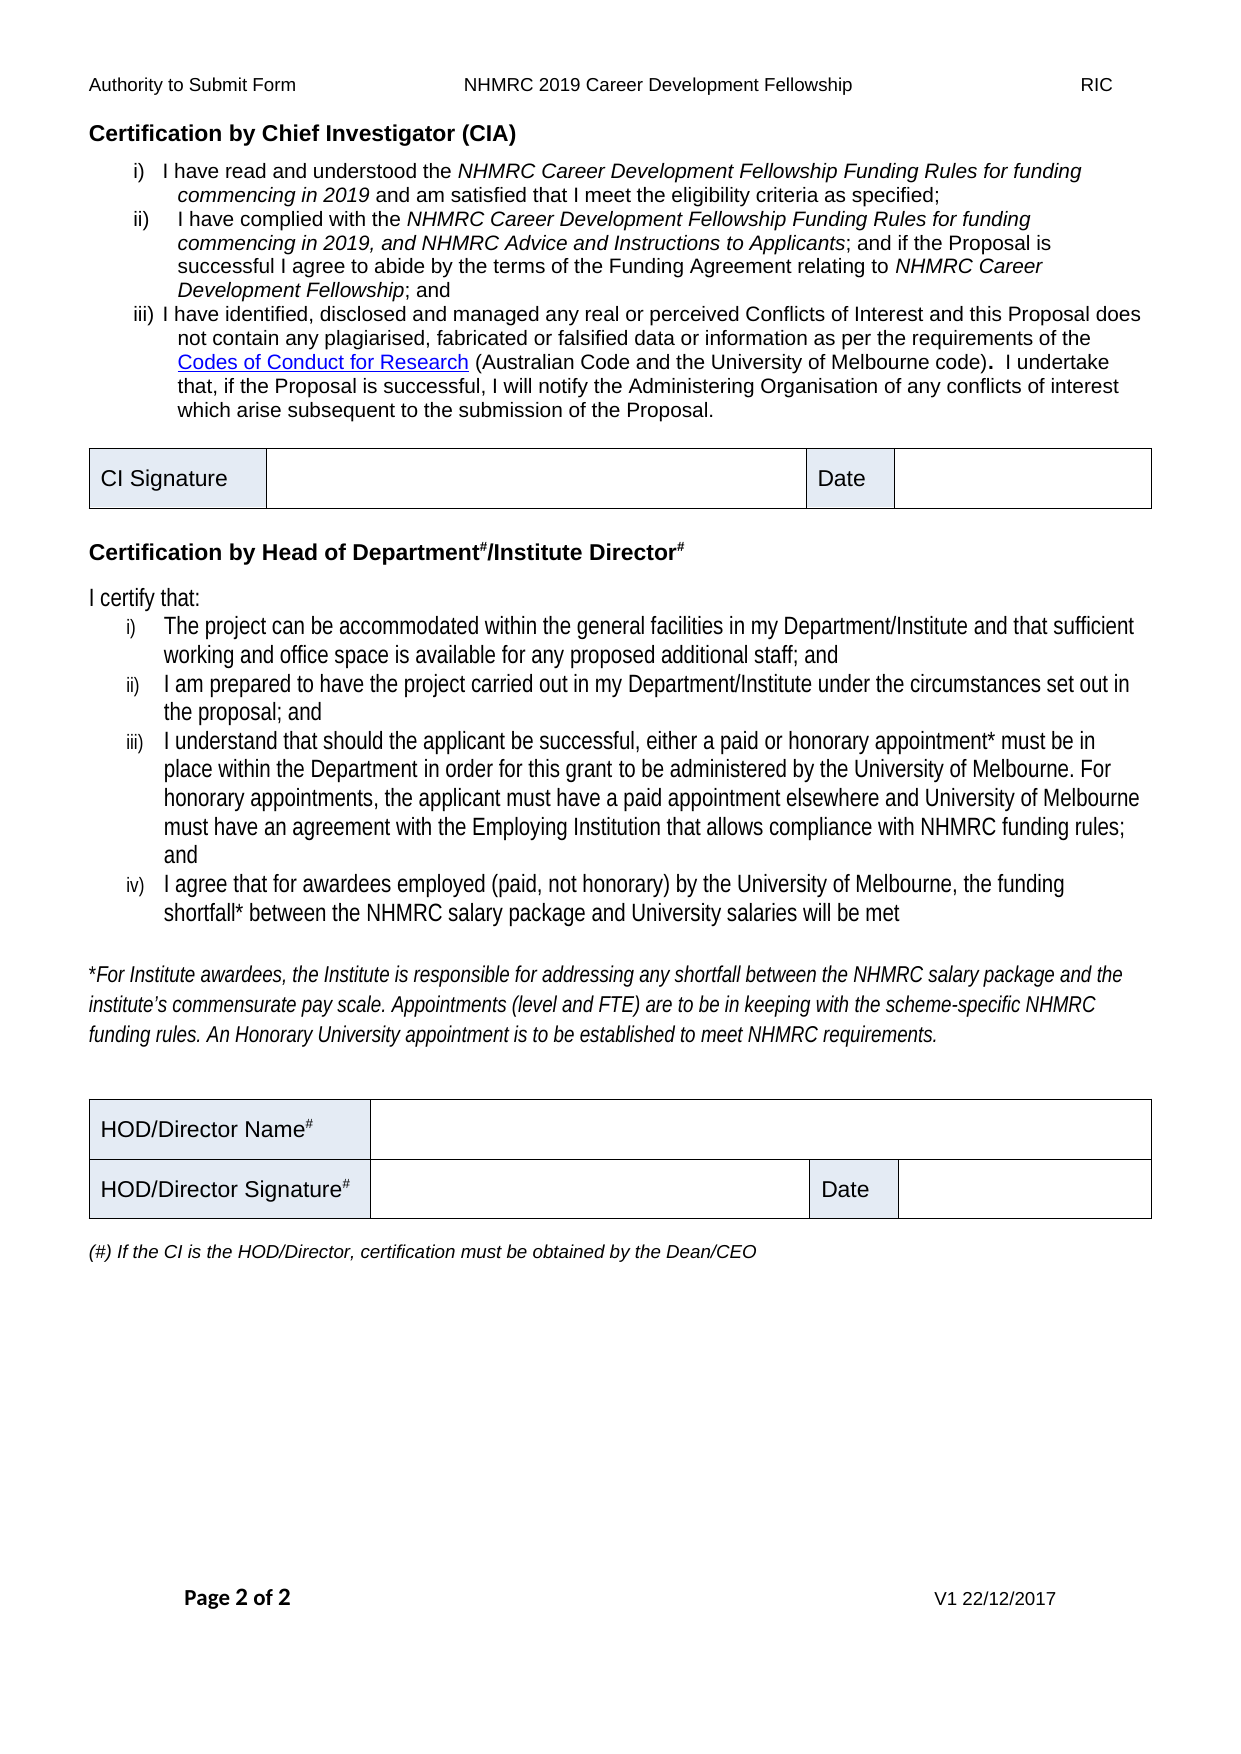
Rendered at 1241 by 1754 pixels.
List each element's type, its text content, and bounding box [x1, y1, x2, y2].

table_cell [899, 1160, 1151, 1218]
list I am prepared to have the project carried out in my Department/Institute under the circumstances set out in the proposal; and [126, 668, 1152, 726]
table_header [371, 1100, 1151, 1159]
table_header [267, 449, 806, 507]
list The project can be accommodated within the general facilities in my Department/Institute and that sufficient working and office space is available for any proposed additional staff; and [126, 611, 1152, 668]
table_cell [371, 1160, 809, 1218]
list I have read and understood the NHMRC Career Development Fellowship Funding Rules for funding commencing in 2019 and am satisfied that I meet the eligibility criteria as specified; [133, 158, 1152, 206]
table_header CI Signature [90, 449, 266, 507]
text Certification by Chief Investigator (CIA) [89, 120, 1152, 146]
list I agree that for awardees employed (paid, not honorary) by the University of Melbourne, the funding shortfall* between the NHMRC salary package and University salaries will be met [126, 869, 1152, 926]
table_header [895, 449, 1151, 507]
text *For Institute awardees, the Institute is responsible for addressing any shortfall between the NHMRC salary package and the institute’s commensurate pay scale. Appointments (level and FTE) are to be in keeping with the scheme-specific NHMRC funding rules. An Honorary University appointment is to be established to meet NHMRC requirements. [89, 926, 1152, 1047]
list I have identified, disclosed and managed any real or perceived Conflicts of Interest and this Proposal does not contain any plagiarised, fabricated or falsified data or information as per the requirements of the Codes of Conduct for Research (Australian Code and the University of Melbourne code). I undertake that, if the Proposal is successful, I will notify the Administering Organisation of any conflicts of interest which arise subsequent to the submission of the Proposal. [133, 302, 1152, 422]
text Certification by Head of Department#/Institute Director# [89, 539, 1152, 565]
table_cell HOD/Director Signature# [90, 1160, 370, 1218]
text I certify that: [89, 583, 1152, 611]
list I understand that should the applicant be successful, either a paid or honorary appointment* must be in place within the Department in order for this grant to be administered by the University of Melbourne. For honorary appointments, the applicant must have a paid appointment elsewhere and University of Melbourne must have an agreement with the Employing Institution that allows compliance with NHMRC funding rules; and [126, 726, 1152, 869]
table_cell Date [810, 1160, 898, 1218]
list I have complied with the NHMRC Career Development Fellowship Funding Rules for funding commencing in 2019, and NHMRC Advice and Instructions to Applicants; and if the Proposal is successful I agree to abide by the terms of the Funding Agreement relating to NHMRC Career Development Fellowship; and [133, 206, 1152, 302]
table_header Date [807, 449, 894, 507]
table_header HOD/Director Name# [90, 1100, 370, 1159]
text (#) If the CI is the HOD/Director, certification must be obtained by the Dean/CEO [89, 1219, 1152, 1262]
